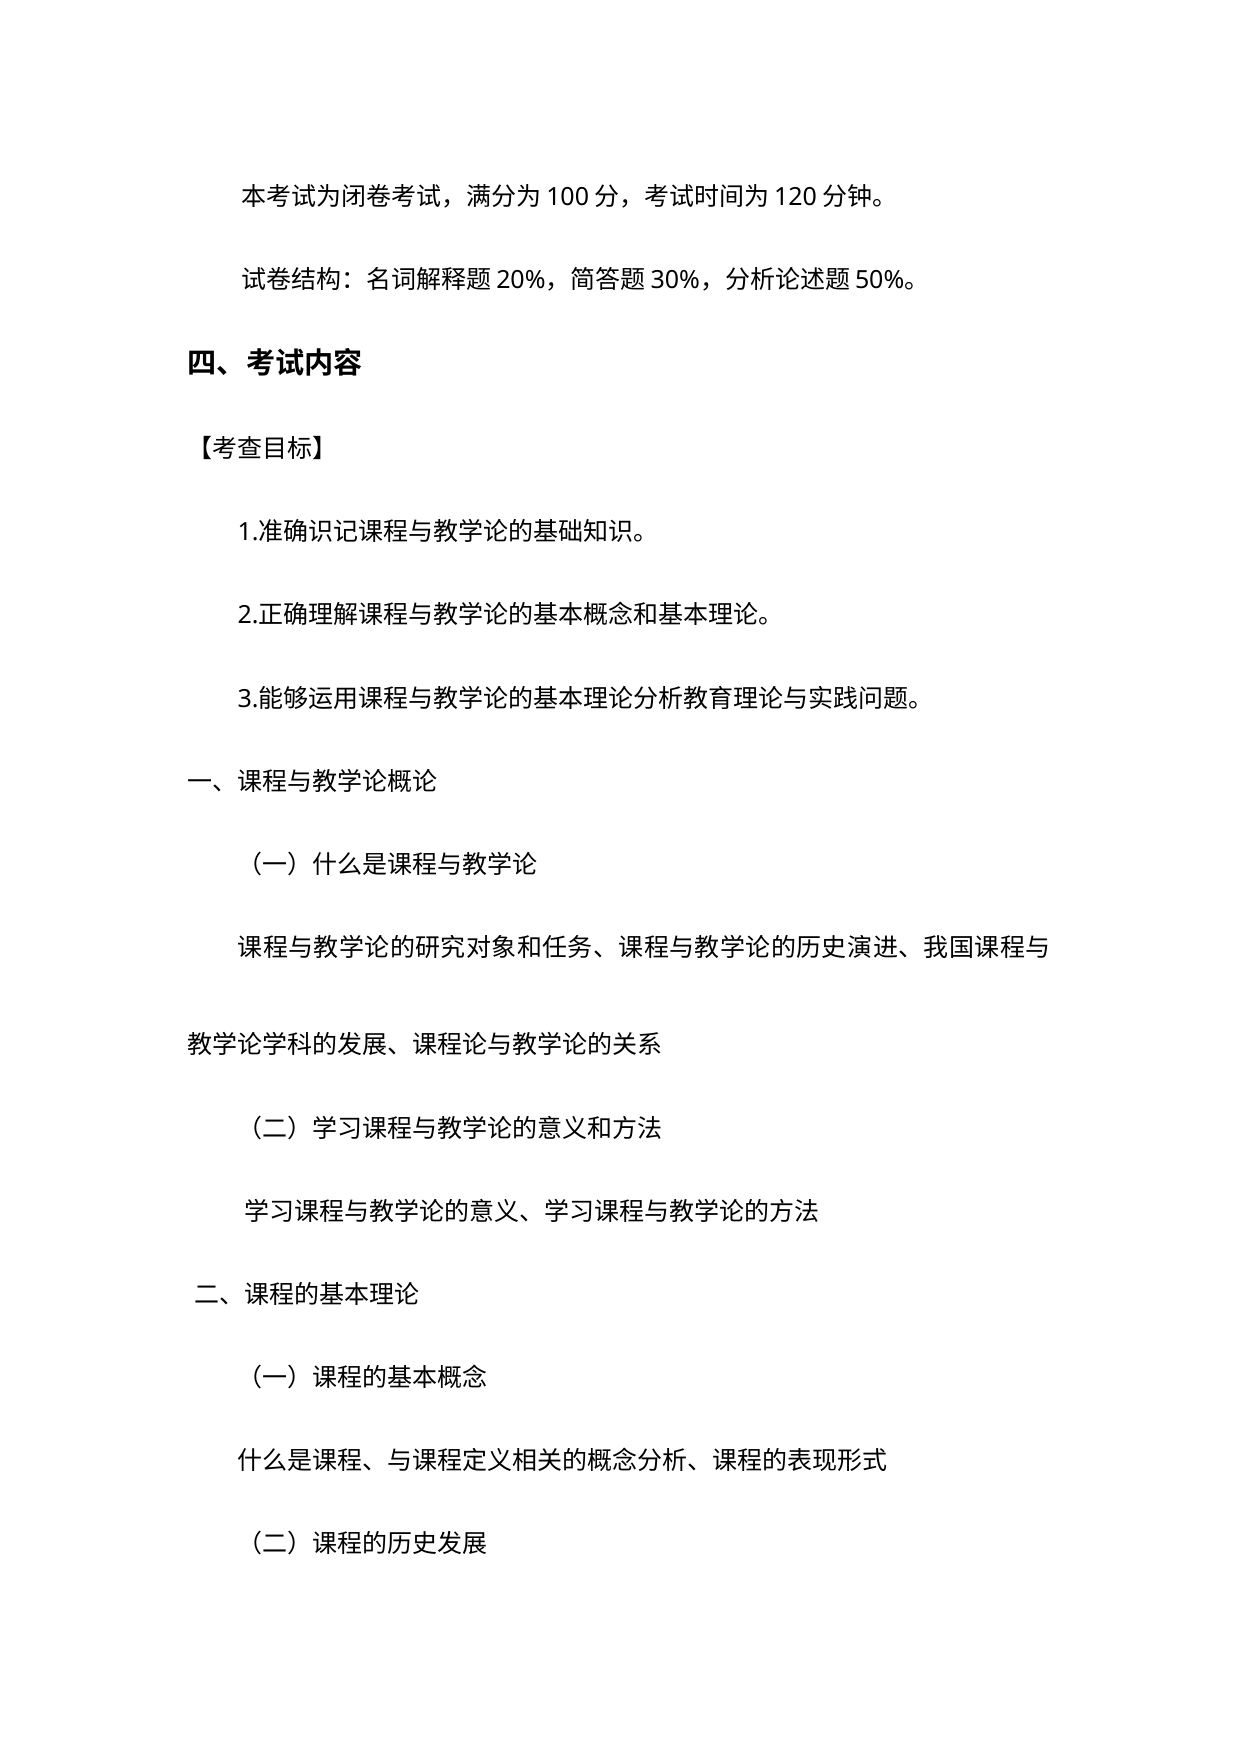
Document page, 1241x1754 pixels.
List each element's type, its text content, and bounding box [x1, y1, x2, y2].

text 2.正确理解课程与教学论的基本概念和基本理论。 [187, 581, 1053, 646]
text 【考查目标】 [187, 414, 1053, 479]
text 1.准确识记课程与教学论的基础知识。 [187, 497, 1053, 562]
text 四、考试内容 [187, 328, 1053, 393]
text 学习课程与教学论的意义、学习课程与教学论的方法 [187, 1177, 1053, 1242]
text 3.能够运用课程与教学论的基本理论分析教育理论与实践问题。 [187, 664, 1053, 729]
text （二）学习课程与教学论的意义和方法 [187, 1094, 1053, 1159]
text 试卷结构：名词解释题20%，简答题30%，分析论述题50%。 [187, 245, 1053, 310]
text （一）什么是课程与教学论 [187, 830, 1053, 895]
text （二）课程的历史发展 [187, 1509, 1053, 1574]
text 一、课程与教学论概论 [187, 747, 1053, 812]
text 本考试为闭卷考试，满分为100分，考试时间为120分钟。 [187, 162, 1053, 227]
text 什么是课程、与课程定义相关的概念分析、课程的表现形式 [187, 1426, 1053, 1491]
text （一）课程的基本概念 [187, 1343, 1053, 1408]
text 二、课程的基本理论 [187, 1260, 1053, 1325]
text 课程与教学论的研究对象和任务、课程与教学论的历史演进、我国课程与教学论学科的发展、课程论与教学论的关系 [187, 913, 1053, 1076]
